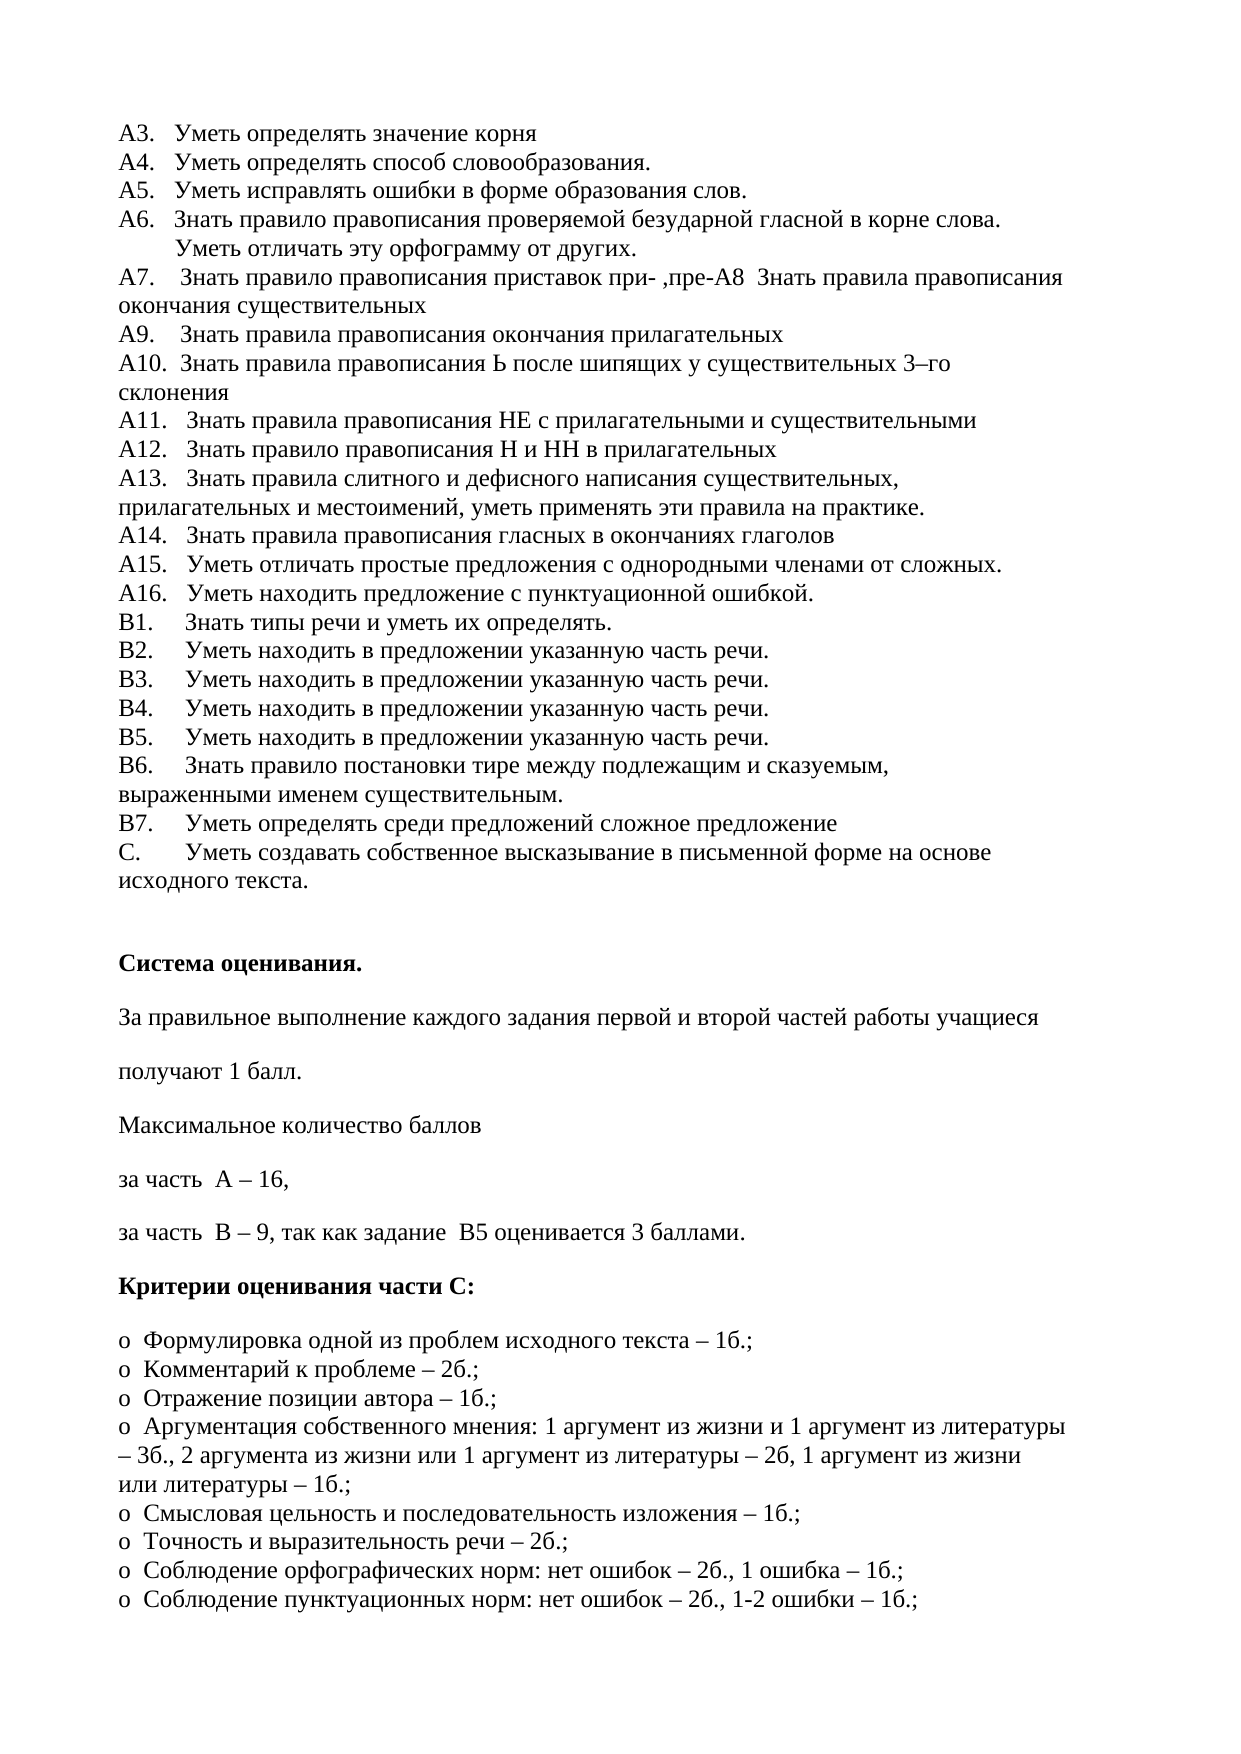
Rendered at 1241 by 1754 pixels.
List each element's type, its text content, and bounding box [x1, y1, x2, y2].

text прилагательных и местоимений, уметь применять эти правила на практике. [118, 492, 1122, 521]
text За правильное выполнение каждого задания первой и второй частей работы учащиеся [118, 1002, 1122, 1031]
text o Аргументация собственного мнения: 1 аргумент из жизни и 1 аргумент из литературы [118, 1411, 1122, 1440]
text В2. Уметь находить в предложении указанную часть речи. [118, 636, 1122, 664]
text Максимальное количество баллов [118, 1110, 1122, 1138]
text o Точность и выразительность речи – 2б.; [118, 1526, 1122, 1555]
text В3. Уметь находить в предложении указанную часть речи. [118, 664, 1122, 693]
text склонения [118, 377, 1122, 406]
text А13. Знать правила слитного и дефисного написания существительных, [118, 463, 1122, 492]
text o Комментарий к проблеме – 2б.; [118, 1354, 1122, 1383]
text В7. Уметь определять среди предложений сложное предложение [118, 808, 1122, 837]
text o Формулировка одной из проблем исходного текста – 1б.; [118, 1325, 1122, 1354]
text А7. Знать правило правописания приставок при- ,пре-А8 Знать правила правописания окончания существительных [118, 262, 1122, 319]
text С. Уметь создавать собственное высказывание в письменной форме на основе [118, 837, 1122, 866]
text o Смысловая цельность и последовательность изложения – 1б.; [118, 1498, 1122, 1526]
text А3. Уметь определять значение корня [118, 118, 1122, 147]
text за часть В – 9, так как задание В5 оценивается 3 баллами. [118, 1217, 1122, 1246]
text А5. Уметь исправлять ошибки в форме образования слов. [118, 176, 1122, 204]
text А15. Уметь отличать простые предложения с однородными членами от сложных. [118, 549, 1122, 578]
text В1. Знать типы речи и уметь их определять. [118, 607, 1122, 636]
text А12. Знать правило правописания Н и НН в прилагательных [118, 434, 1122, 463]
text А11. Знать правила правописания НЕ с прилагательными и существительными [118, 406, 1122, 434]
text Система оценивания. [118, 948, 1122, 977]
text исходного текста. [118, 866, 1122, 894]
text o Соблюдение орфографических норм: нет ошибок – 2б., 1 ошибка – 1б.; [118, 1555, 1122, 1584]
text o Отражение позиции автора – 1б.; [118, 1383, 1122, 1411]
text или литературы – 1б.; [118, 1469, 1122, 1498]
text Критерии оценивания части С: [118, 1271, 1122, 1300]
text В4. Уметь находить в предложении указанную часть речи. [118, 693, 1122, 722]
text Уметь отличать эту орфограмму от других. [118, 233, 1122, 262]
text – 3б., 2 аргумента из жизни или 1 аргумент из литературы – 2б, 1 аргумент из жизни [118, 1440, 1122, 1469]
text А16. Уметь находить предложение с пунктуационной ошибкой. [118, 578, 1122, 607]
text o Соблюдение пунктуационных норм: нет ошибок – 2б., 1-2 ошибки – 1б.; [118, 1584, 1122, 1613]
text В6. Знать правило постановки тире между подлежащим и сказуемым, [118, 751, 1122, 779]
text выраженными именем существительным. [118, 779, 1122, 808]
text А10. Знать правила правописания Ь после шипящих у существительных 3–го [118, 348, 1122, 377]
text А6. Знать правило правописания проверяемой безударной гласной в корне слова. [118, 204, 1122, 233]
text А14. Знать правила правописания гласных в окончаниях глаголов [118, 521, 1122, 549]
text А4. Уметь определять способ словообразования. [118, 147, 1122, 176]
text получают 1 балл. [118, 1056, 1122, 1085]
text В5. Уметь находить в предложении указанную часть речи. [118, 722, 1122, 751]
text за часть А – 16, [118, 1164, 1122, 1192]
text А9. Знать правила правописания окончания прилагательных [118, 319, 1122, 348]
